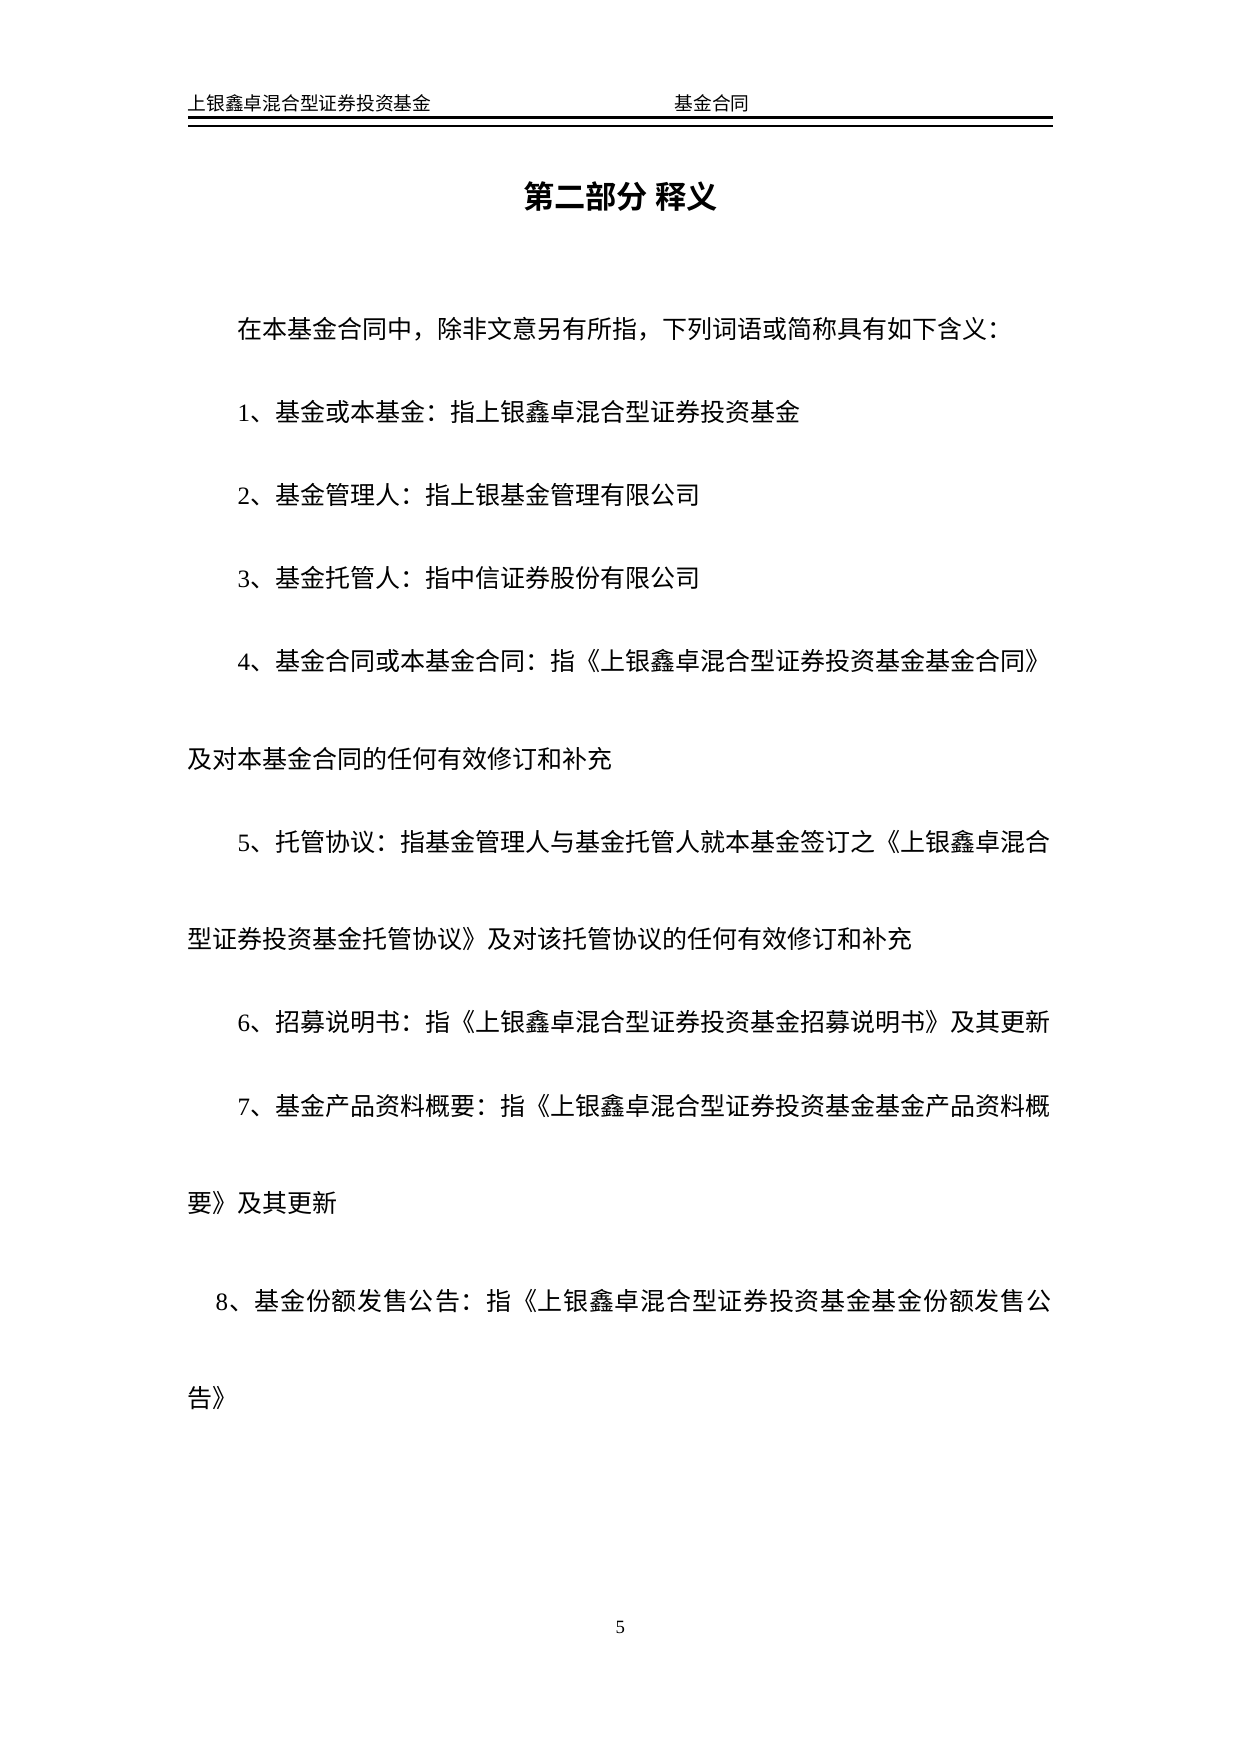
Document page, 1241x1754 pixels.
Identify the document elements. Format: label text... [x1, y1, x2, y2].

text 在本基金合同中，除非文意另有所指，下列词语或简称具有如下含义： [187, 295, 1053, 360]
text 4、基金合同或本基金合同：指《上银鑫卓混合型证券投资基金基金合同》及对本基金合同的任何有效修订和补充 [187, 627, 1053, 790]
text 1、基金或本基金：指上银鑫卓混合型证券投资基金 [187, 378, 1053, 443]
text 6、招募说明书：指《上银鑫卓混合型证券投资基金招募说明书》及其更新 [187, 988, 1053, 1053]
text 5、托管协议：指基金管理人与基金托管人就本基金签订之《上银鑫卓混合型证券投资基金托管协议》及对该托管协议的任何有效修订和补充 [187, 808, 1053, 970]
text 7、基金产品资料概要：指《上银鑫卓混合型证券投资基金基金产品资料概要》及其更新 8、基金份额发售公告：指《上银鑫卓混合型证券投资基金基金份额发售公告》 [187, 1072, 1053, 1429]
text 3、基金托管人：指中信证券股份有限公司 [187, 544, 1053, 609]
text 2、基金管理人：指上银基金管理有限公司 [187, 461, 1053, 526]
subtitle 第二部分 释义 [187, 162, 1053, 227]
